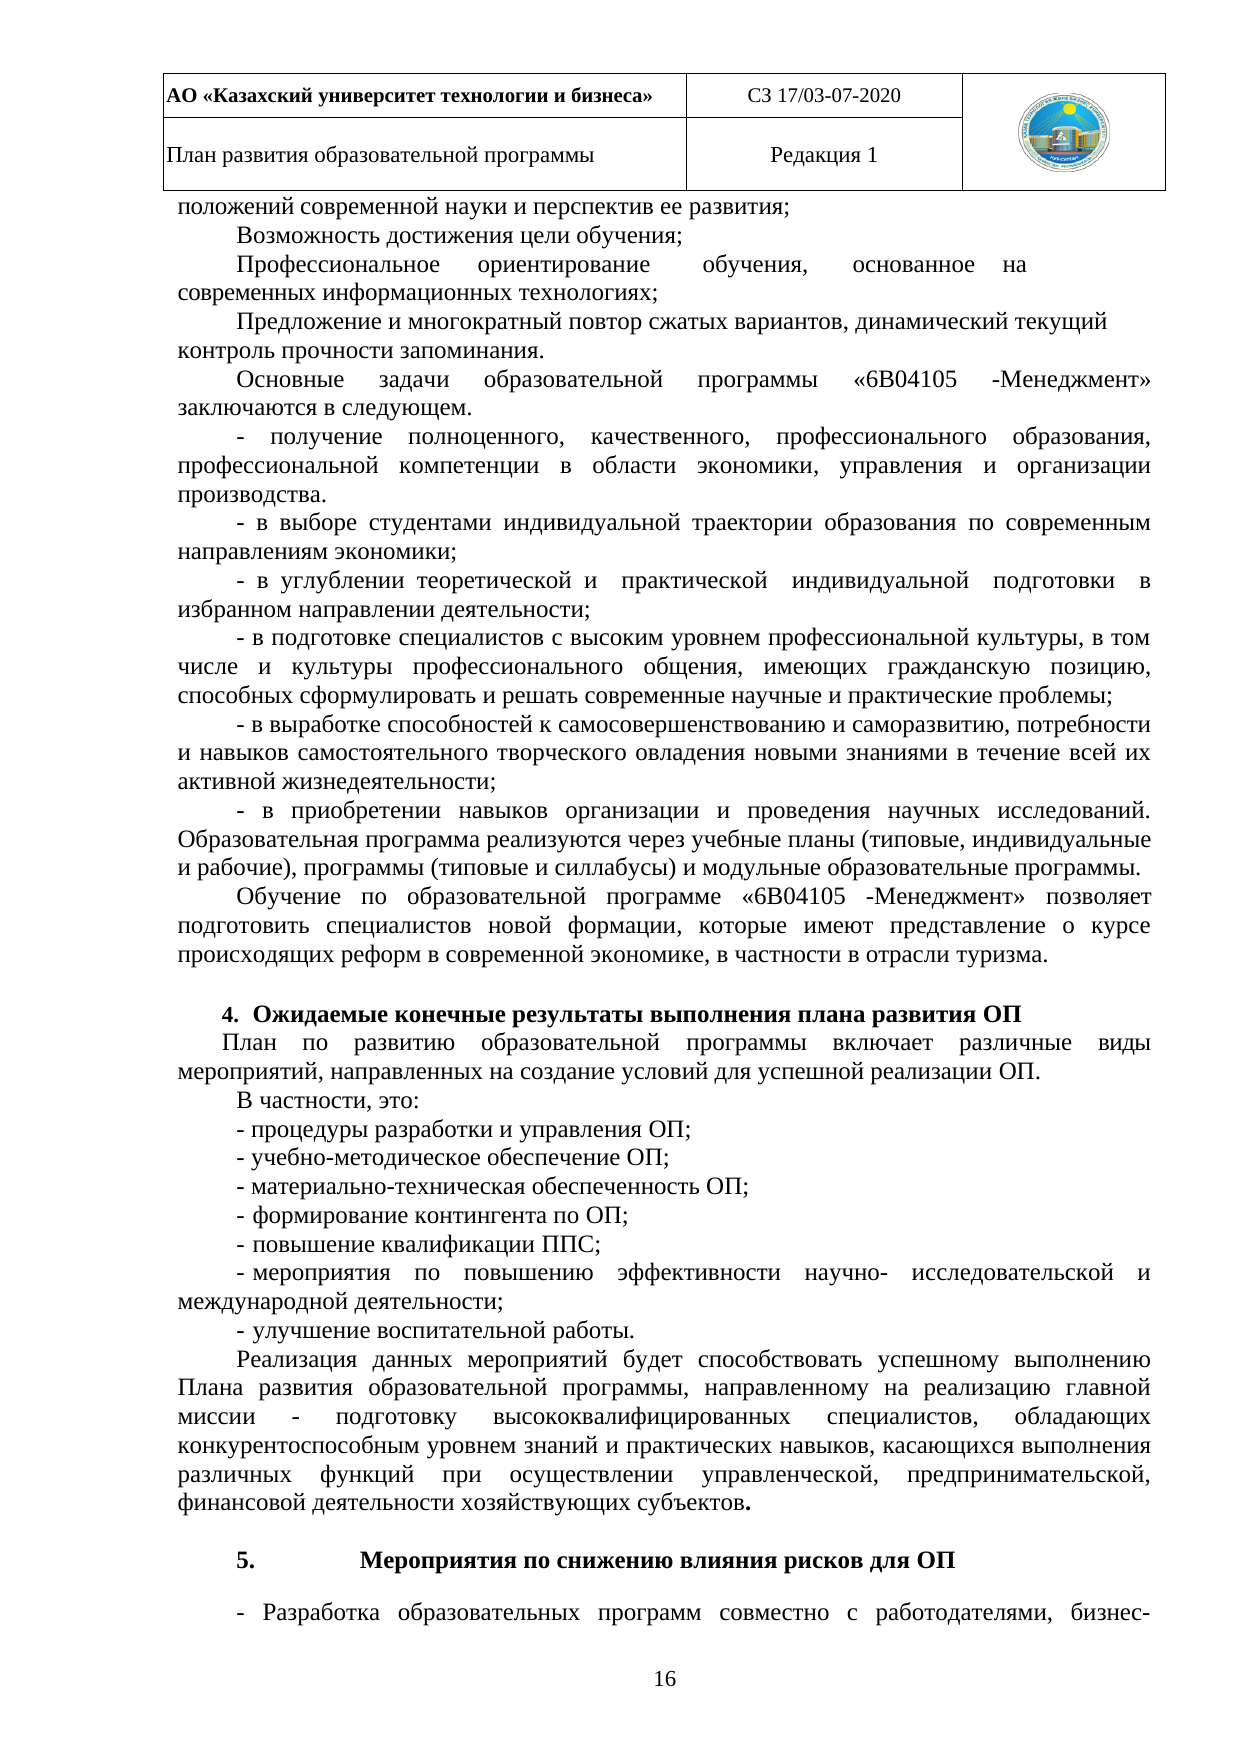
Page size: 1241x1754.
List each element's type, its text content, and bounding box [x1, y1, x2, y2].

text План по развитию образовательной программы включает различные виды мероприятий, направленных на создание условий для успешной реализации ОП. [177, 1027, 1152, 1085]
text Профессиональное ориентирование обучения, основанное на современных информационных технологиях; [177, 249, 1152, 306]
text - получение полноценного, качественного, профессионального образования, профессиональной компетенции в области экономики, управления и организации производства. [177, 421, 1152, 507]
text - в углублении теоретической и практической индивидуальной подготовки в избранном направлении деятельности; [177, 565, 1152, 622]
subtitle Ожидаемые конечные результаты выполнения плана развития ОП [177, 999, 1152, 1027]
text Основные задачи образовательной программы «6В04105 -Менеджмент» заключаются в следующем. [177, 364, 1152, 421]
text положений современной науки и перспектив ее развития; [177, 191, 1152, 220]
text Предложение и многократный повтор сжатых вариантов, динамический текущий контроль прочности запоминания. [177, 306, 1152, 364]
text - в подготовке специалистов с высоким уровнем профессиональной культуры, в том числе и культуры профессионального общения, имеющих гражданскую позицию, способных сформулировать и решать современные научные и практические проблемы; [177, 622, 1152, 709]
text - материально-техническая обеспеченность ОП; [177, 1171, 1152, 1200]
subtitle Мероприятия по снижению влияния рисков для ОП [177, 1545, 1152, 1574]
list улучшение воспитательной работы. [177, 1315, 1152, 1344]
text Обучение по образовательной программе «6В04105 -Менеджмент» позволяет подготовить специалистов новой формации, которые имеют представление о курсе происходящих реформ в современной экономике, в частности в отрасли туризма. [177, 881, 1152, 967]
list мероприятия по повышению эффективности научно- исследовательской и международной деятельности; [177, 1257, 1152, 1315]
list повышение квалификации ППС; [177, 1229, 1152, 1257]
picture [1018, 93, 1110, 172]
text - в приобретении навыков организации и проведения научных исследований. Образовательная программа реализуются через учебные планы (типовые, индивидуальные и рабочие), программы (типовые и силлабусы) и модульные образовательные программы. [177, 795, 1152, 881]
text В частности, это: [177, 1085, 1152, 1114]
text Возможность достижения цели обучения; [177, 220, 1152, 249]
text - Разработка образовательных программ совместно с работодателями, бизнес- сообществом, заинтересованными лицами; [177, 1597, 1151, 1626]
text - учебно-методическое обеспечение ОП; [177, 1142, 1152, 1171]
text - в выборе студентами индивидуальной траектории образования по современным направлениям экономики; [177, 507, 1152, 565]
list формирование контингента по ОП; [177, 1200, 1152, 1229]
text Реализация данных мероприятий будет способствовать успешному выполнению Плана развития образовательной программы, направленному на реализацию главной миссии - подготовку высококвалифицированных специалистов, обладающих конкурентоспособным уровнем знаний и практических навыков, касающихся выполнения различных функций при осуществлении управленческой, предпринимательской, финансовой деятельности хозяйствующих субъектов. [177, 1344, 1152, 1516]
text - процедуры разработки и управления ОП; [177, 1114, 1152, 1142]
text - в выработке способностей к самосовершенствованию и саморазвитию, потребности и навыков самостоятельного творческого овладения новыми знаниями в течение всей их активной жизнедеятельности; [177, 709, 1152, 795]
